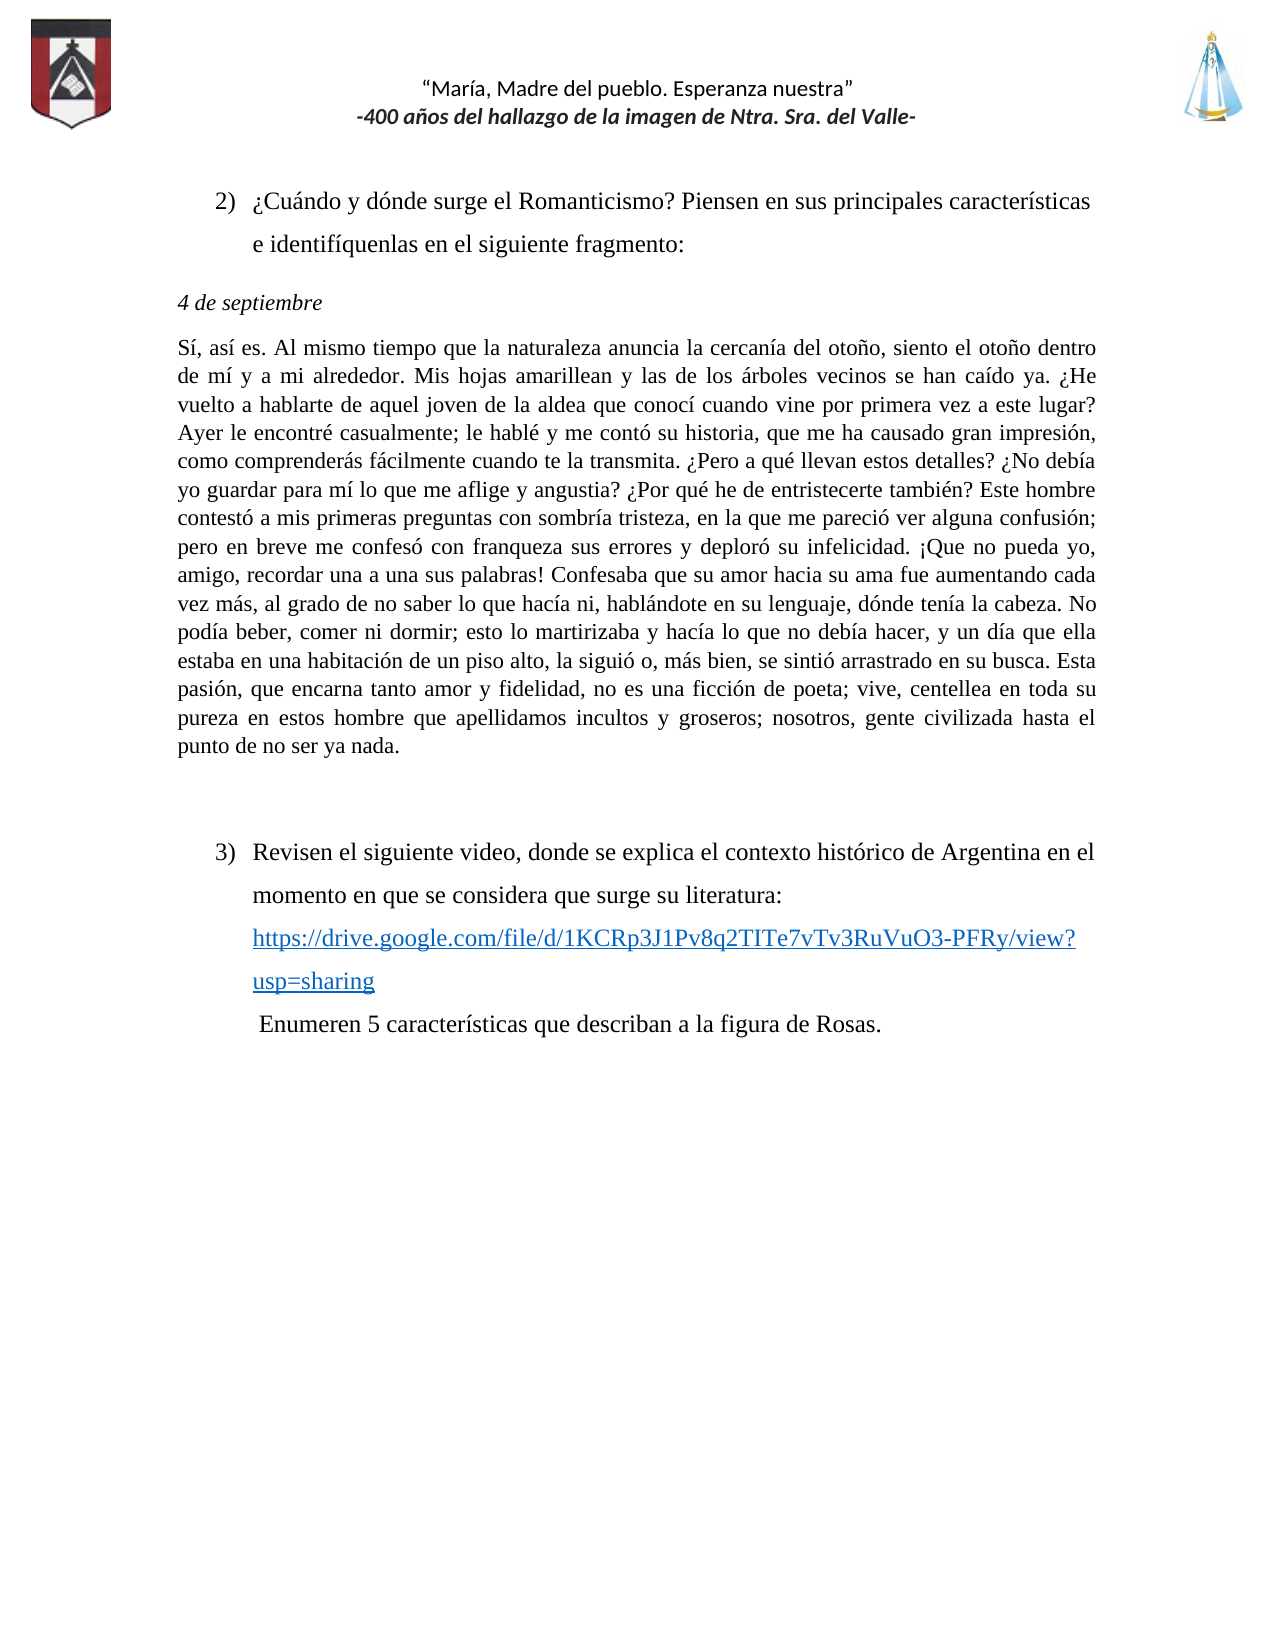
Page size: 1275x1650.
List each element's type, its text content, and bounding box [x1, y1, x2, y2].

list Revisen el siguiente video, donde se explica el contexto histórico de Argentina en el momento en que se considera que surge su literatura: https://drive.google.com/file/d/1KCRp3J1Pv8q2TITe7vTv3RuVuO3-PFRy/view?usp=sharing [215, 837, 1098, 995]
text 4 de septiembre [177, 289, 1098, 315]
picture [29, 18, 110, 129]
picture [1173, 19, 1246, 129]
text Sí, así es. Al mismo tiempo que la naturaleza anuncia la cercanía del otoño, siento el otoño dentro de mí y a mi alrededor. Mis hojas amarillean y las de los árboles vecinos se han caído ya. ¿He vuelto a hablarte de aquel joven de la aldea que conocí cuando vine por primera vez a este lugar? Ayer le encontré casualmente; le hablé y me contó su historia, que me ha causado gran impresión, como comprenderás fácilmente cuando te la transmita. ¿Pero a qué llevan estos detalles? ¿No debía yo guardar para mí lo que me aflige y angustia? ¿Por qué he de entristecerte también? Este hombre contestó a mis primeras preguntas con sombría tristeza, en la que me pareció ver alguna confusión; pero en breve me confesó con franqueza sus errores y deploró su infelicidad. ¡Que no pueda yo, amigo, recordar una a una sus palabras! Confesaba que su amor hacia su ama fue aumentando cada vez más, al grado de no saber lo que hacía ni, hablándote en su lenguaje, dónde tenía la cabeza. No podía beber, comer ni dormir; esto lo martirizaba y hacía lo que no debía hacer, y un día que ella estaba en una habitación de un piso alto, la siguió o, más bien, se sintió arrastrado en su busca. Esta pasión, que encarna tanto amor y fidelidad, no es una ficción de poeta; vive, centellea en toda su pureza en estos hombre que apellidamos incultos y groseros; nosotros, gente civilizada hasta el punto de no ser ya nada. [177, 334, 1098, 758]
list Enumeren 5 características que describan a la figura de Rosas. [252, 1009, 1098, 1038]
list ¿Cuándo y dónde surge el Romanticismo? Piensen en sus principales características e identifíquenlas en el siguiente fragmento: [215, 186, 1098, 258]
